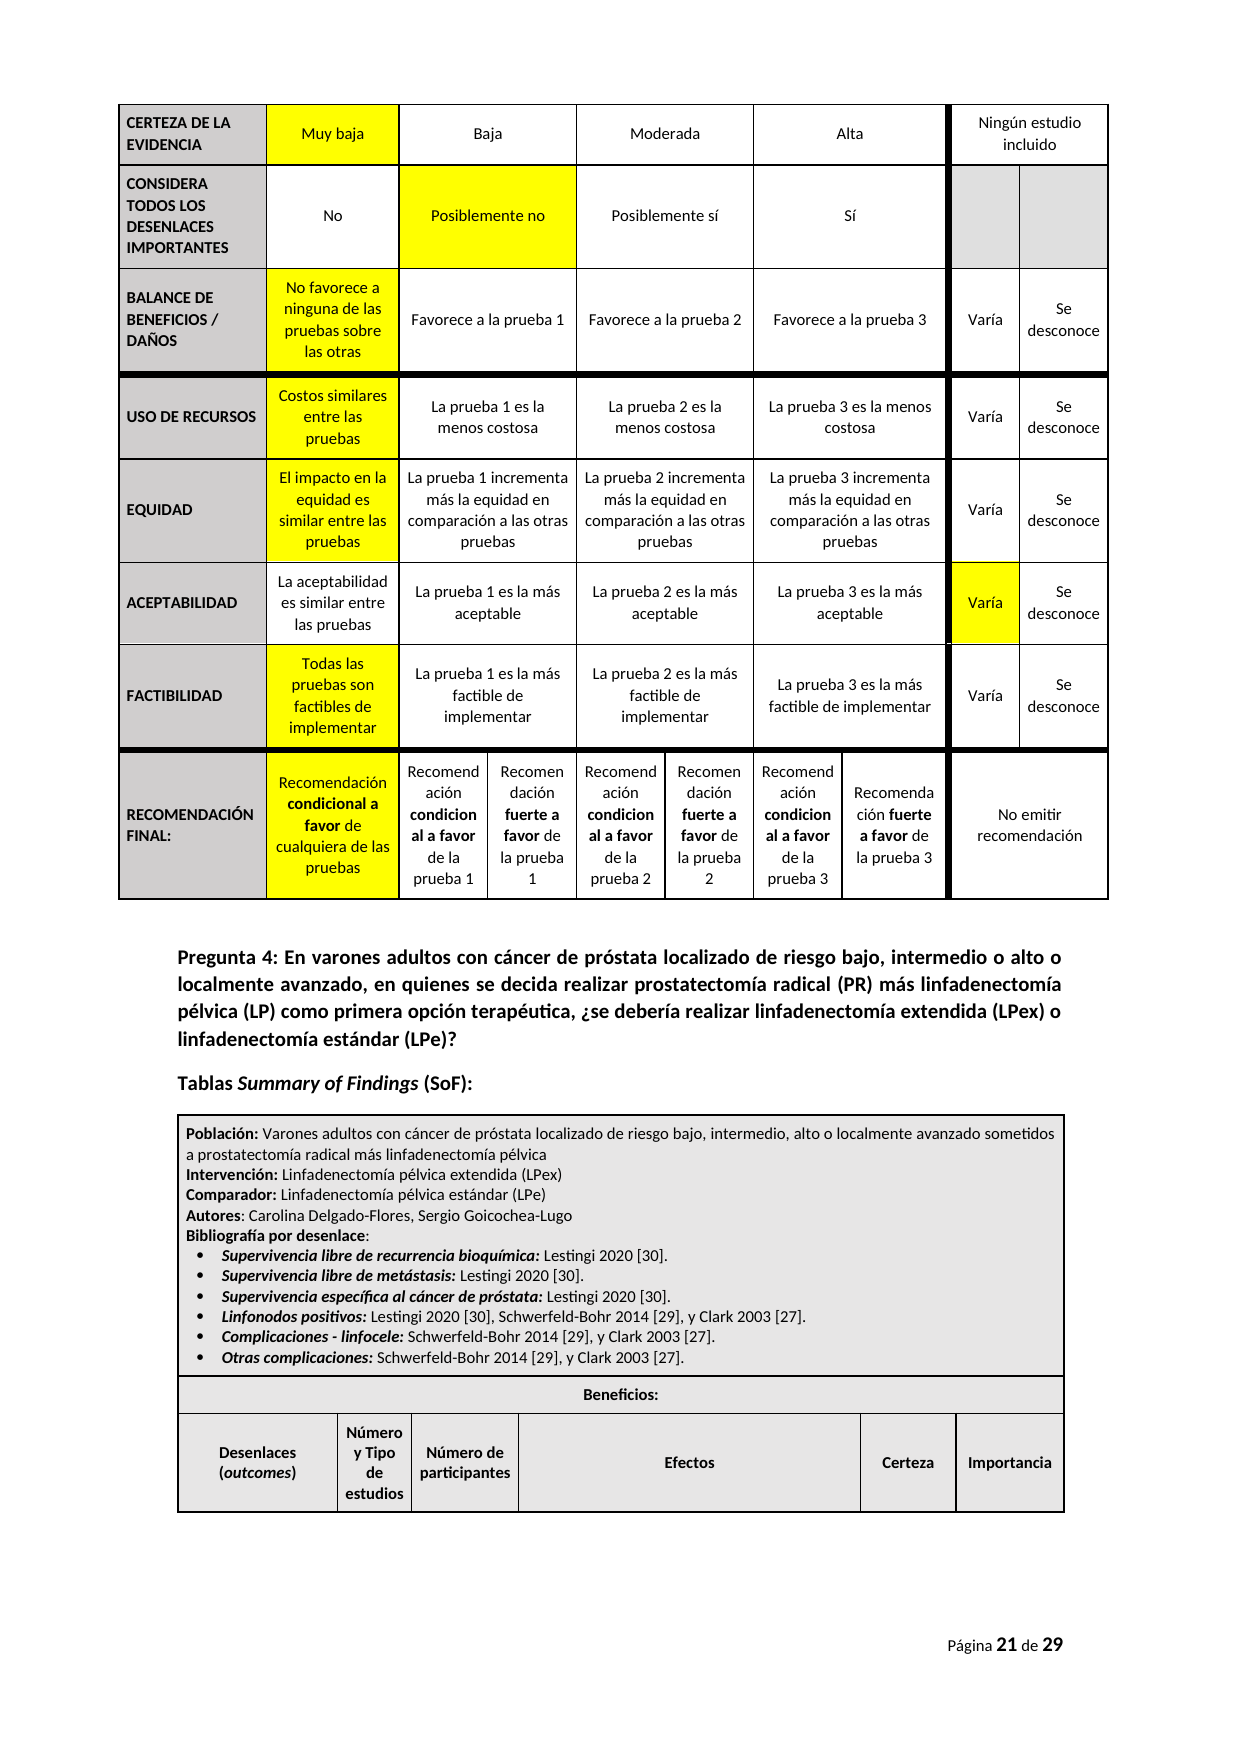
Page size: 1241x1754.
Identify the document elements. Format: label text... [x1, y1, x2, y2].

table_cell Baja [400, 105, 576, 164]
table_cell Certeza [861, 1414, 955, 1511]
text Tablas Summary of Findings (SoF): [177, 1070, 1063, 1096]
table_cell Recomendación fuerte a favor de la prueba 1 [488, 753, 576, 898]
table_cell Alta [754, 105, 945, 164]
table_cell Sí [754, 166, 945, 268]
table_cell Muy baja [267, 105, 398, 164]
table_cell La prueba 1 es la más aceptable [400, 563, 576, 643]
table_cell La prueba 3 incrementa más la equidad en comparación a las otras pruebas [754, 460, 945, 561]
table_cell Equidad [120, 460, 266, 561]
table_cell Se desconoce [1020, 460, 1107, 561]
table_cell La prueba 3 es la más factible de implementar [754, 645, 945, 747]
table_cell Número y Tipo de estudios [338, 1414, 411, 1511]
table_cell FACTIBILIDAD [120, 645, 266, 747]
table_cell [947, 269, 951, 371]
table_cell No emitir recomendación [952, 753, 1107, 898]
table_cell Ningún estudio incluido [952, 105, 1107, 164]
table_cell La prueba 1 es la más factible de implementar [400, 645, 576, 747]
table_cell La aceptabilidad es similar entre las pruebas [267, 563, 398, 643]
table_cell Recomendación fuerte a favor de la prueba 2 [666, 753, 753, 898]
table_cell Recomendación condicional a favor de la prueba 3 [754, 753, 841, 898]
table_cell Varía [952, 378, 1019, 458]
table_cell Aceptabilidad [120, 563, 266, 643]
table_cell Importancia [957, 1414, 1063, 1511]
table_cell Favorece a la prueba 2 [577, 269, 753, 371]
table_cell [947, 372, 951, 458]
table_cell Recomendación condicional a favor de cualquiera de las pruebas [267, 753, 398, 898]
table_cell Balance de BENEFICIOS / DAÑOS [120, 269, 266, 371]
table_cell Se desconoce [1020, 563, 1107, 643]
table_cell El impacto en la equidad es similar entre las pruebas [267, 460, 398, 561]
table_cell Número de participantes [412, 1414, 518, 1511]
table_cell No favorece a ninguna de las pruebas sobre las otras [267, 269, 398, 371]
table_cell Recomendación condicional a favor de la prueba 2 [577, 753, 664, 898]
table_cell Varía [952, 645, 1019, 747]
table_cell [947, 460, 951, 561]
table_cell Varía [952, 460, 1019, 561]
table_cell La prueba 2 incrementa más la equidad en comparación a las otras pruebas [577, 460, 753, 561]
table_cell Certeza de la evidencia [120, 105, 266, 164]
table_cell [947, 645, 951, 747]
table_cell Se desconoce [1020, 645, 1107, 747]
table_cell USO DE Recursos [120, 378, 266, 458]
table_cell Moderada [577, 105, 753, 164]
table_cell Efectos [519, 1414, 860, 1511]
table_cell [952, 166, 1019, 268]
table_cell Desenlaces (outcomes) [179, 1414, 337, 1511]
table_cell Recomendación condicional a favor de la prueba 1 [400, 753, 487, 898]
table_cell [947, 166, 951, 268]
table_cell Beneficios: [179, 1377, 1063, 1413]
table_cell [1020, 166, 1107, 268]
table_cell La prueba 1 incrementa más la equidad en comparación a las otras pruebas [400, 460, 576, 561]
table_cell Varía [952, 563, 1019, 643]
table_cell Costos similares entre las pruebas [267, 378, 398, 458]
table_cell [947, 563, 951, 643]
table_cell Favorece a la prueba 3 [754, 269, 945, 371]
table_cell [947, 105, 951, 164]
table_cell Varía [952, 269, 1019, 371]
table_cell CONSIDERA TODOS LOS DESENLACES IMPORTANTES [120, 166, 266, 268]
table_cell Se desconoce [1020, 269, 1107, 371]
table_cell La prueba 2 es la más aceptable [577, 563, 753, 643]
table_cell No [267, 166, 398, 268]
table_cell La prueba 2 es la más factible de implementar [577, 645, 753, 747]
table_cell Favorece a la prueba 1 [400, 269, 576, 371]
text Pregunta 4: En varones adultos con cáncer de próstata localizado de riesgo bajo, intermedio o alto o localmente avanzado, en quienes se decida realizar prostatectomía radical (PR) más linfadenectomía pélvica (LP) como primera opción terapéutica, ¿se debería realizar linfadenectomía extendida (LPex) o linfadenectomía estándar (LPe)? [177, 944, 1063, 1051]
table_header Población: Varones adultos con cáncer de próstata localizado de riesgo bajo, intermedio, alto o localmente avanzado sometidos a prostatectomía radical más linfadenectomía pélvica Intervención: Linfadenectomía pélvica extendida (LPex) Comparador: Linfadenectomía pélvica estándar (LPe) Autores: Carolina Delgado-Flores, Sergio Goicochea-Lugo Bibliografía por desenlace: Supervivencia libre de recurrencia bioquímica: Lestingi 2020 [30]. Supervivencia libre de metástasis: Lestingi 2020 [30]. Supervivencia específica al cáncer de próstata: Lestingi 2020 [30]. Linfonodos positivos: Lestingi 2020 [30], Schwerfeld-Bohr 2014 [29], y Clark 2003 [27]. Complicaciones - linfocele: Schwerfeld-Bohr 2014 [29], y Clark 2003 [27]. Otras complicaciones: Schwerfeld-Bohr 2014 [29], y Clark 2003 [27]. [179, 1116, 1063, 1375]
table_cell [947, 749, 951, 898]
table_cell La prueba 2 es la menos costosa [577, 378, 753, 458]
table_cell La prueba 1 es la menos costosa [400, 378, 576, 458]
table_cell RECOMENDACIÓN FINAL: [120, 753, 266, 898]
table_cell Todas las pruebas son factibles de implementar [267, 645, 398, 747]
table_cell Posiblemente no [400, 166, 576, 268]
table_cell Posiblemente sí [577, 166, 753, 268]
table_cell La prueba 3 es la menos costosa [754, 378, 945, 458]
table_cell Recomendación fuerte a favor de la prueba 3 [843, 753, 945, 898]
table_cell Se desconoce [1020, 378, 1107, 458]
table_cell La prueba 3 es la más aceptable [754, 563, 945, 643]
